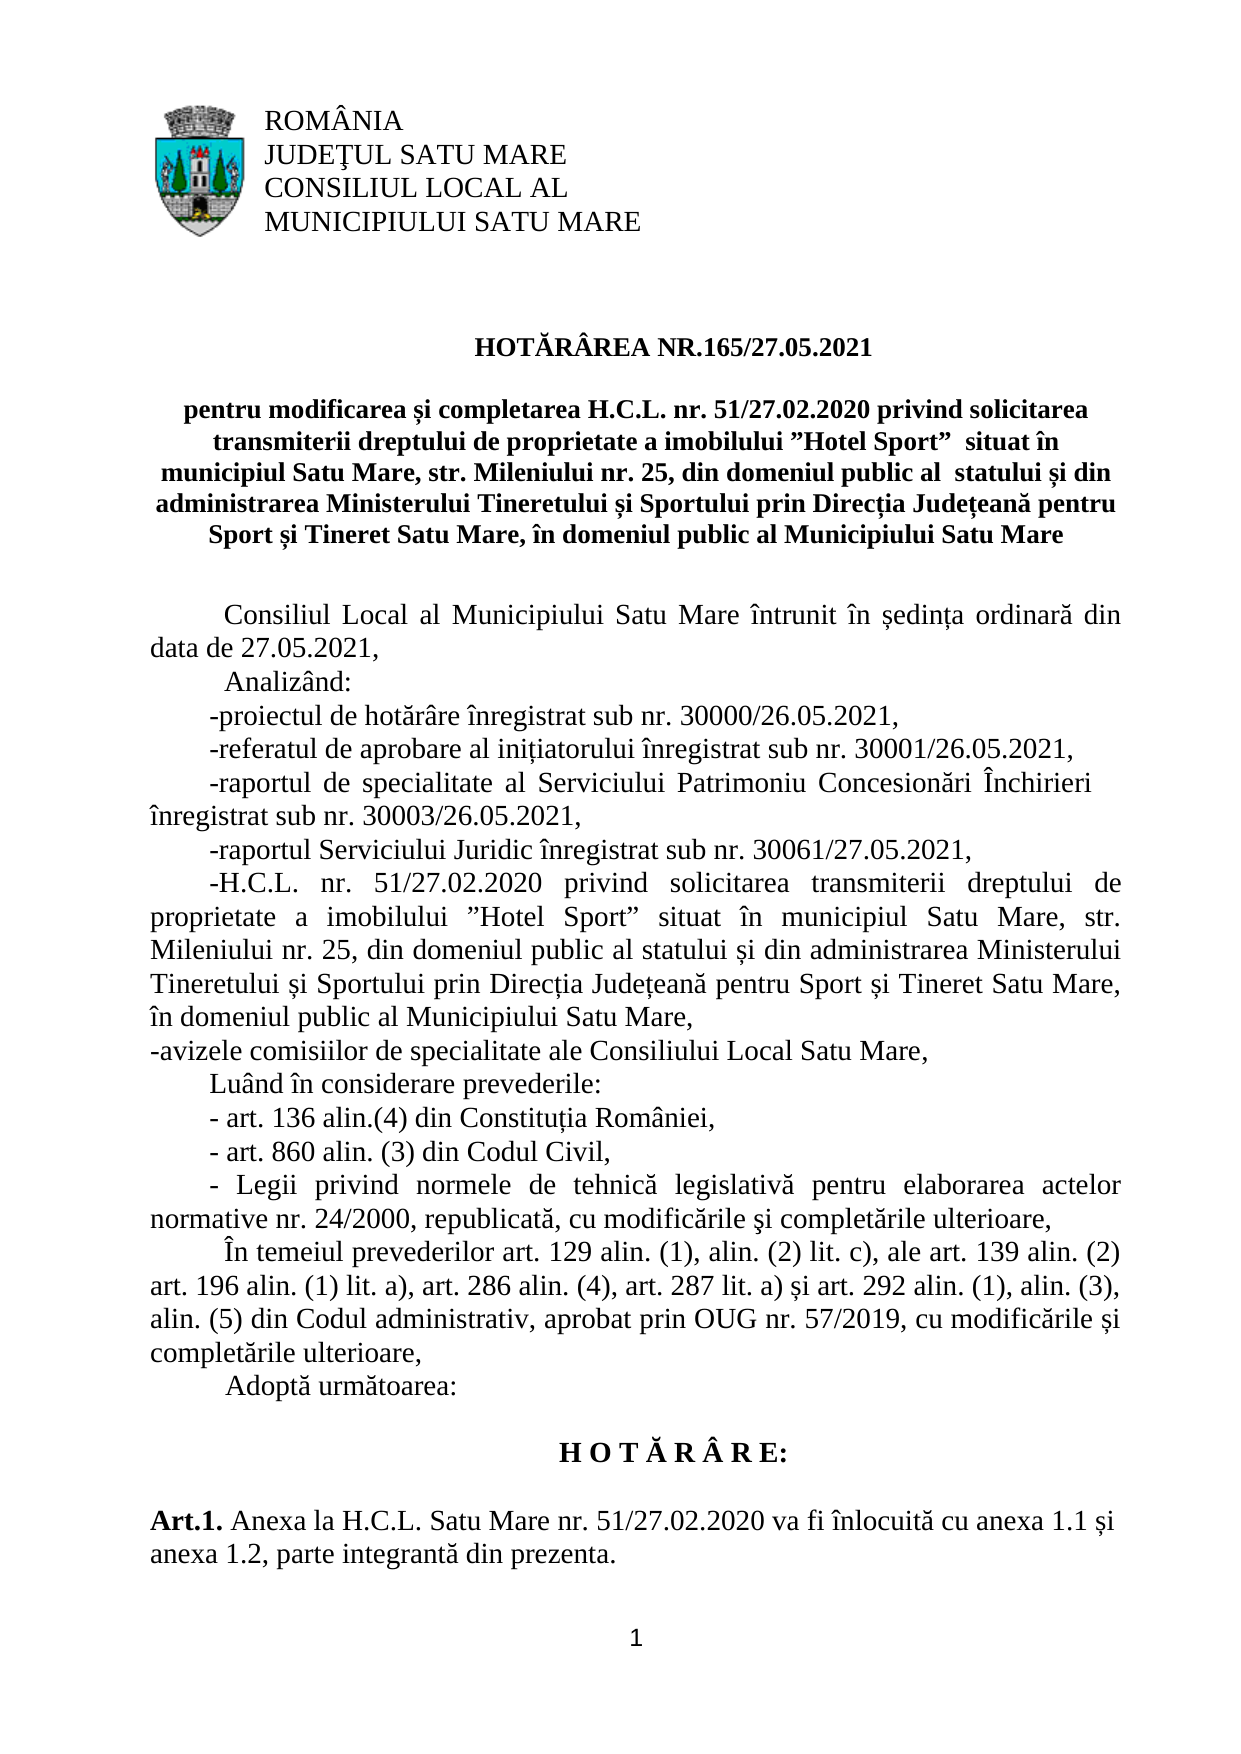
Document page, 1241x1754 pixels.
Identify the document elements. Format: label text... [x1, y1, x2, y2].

text Luând în considerare prevederile: [150, 1067, 1122, 1100]
text ROMÂNIA [245, 103, 1122, 137]
text -referatul de aprobare al inițiatorului înregistrat sub nr. 30001/26.05.2021, [150, 731, 1093, 765]
text H O T Ă R Â R E: [150, 1436, 1122, 1469]
text - art. 136 alin.(4) din Constituția României, [150, 1100, 1122, 1134]
text -avizele comisiilor de specialitate ale Consiliului Local Satu Mare, [150, 1033, 1122, 1067]
text CONSILIUL LOCAL AL [245, 171, 1122, 204]
text În temeiul prevederilor art. 129 alin. (1), alin. (2) lit. c), ale art. 139 alin. (2) art. 196 alin. (1) lit. a), art. 286 alin. (4), art. 287 lit. a) și art. 292 alin. (1), alin. (3), alin. (5) din Codul administrativ, aprobat prin OUG nr. 57/2019, cu modificările și completările ulterioare, [150, 1234, 1122, 1368]
text -H.C.L. nr. 51/27.02.2020 privind solicitarea transmiterii dreptului de proprietate a imobilului ”Hotel Sport” situat în municipiul Satu Mare, str. Mileniului nr. 25, din domeniul public al statului și din administrarea Ministerului Tineretului și Sportului prin Direcția Județeană pentru Sport și Tineret Satu Mare, în domeniul public al Municipiului Satu Mare, [150, 865, 1122, 1033]
text -raportul Serviciului Juridic înregistrat sub nr. 30061/27.05.2021, [150, 832, 1093, 865]
text Consiliul Local al Municipiului Satu Mare întrunit în ședința ordinară din data de 27.05.2021, [150, 597, 1122, 664]
text MUNICIPIULUI SATU MARE [245, 204, 1122, 238]
text JUDEŢUL SATU MARE [245, 137, 1122, 171]
text HOTĂRÂREA NR.165/27.05.2021 [150, 331, 1122, 362]
text - art. 860 alin. (3) din Codul Civil, [150, 1134, 1122, 1167]
text Art.1. Anexa la H.C.L. Satu Mare nr. 51/27.02.2020 va fi înlocuită cu anexa 1.1 și anexa 1.2, parte integrantă din prezenta. [150, 1503, 1122, 1570]
text Analizând: [150, 664, 1093, 698]
list pentru modificarea și completarea H.C.L. nr. 51/27.02.2020 privind solicitarea transmiterii dreptului de proprietate a imobilului ”Hotel Sport” situat în municipiul Satu Mare, str. Mileniului nr. 25, din domeniul public al statului și din administrarea Ministerului Tineretului și Sportului prin Direcția Județeană pentru Sport și Tineret Satu Mare, în domeniul public al Municipiului Satu Mare [150, 393, 1122, 549]
text -raportul de specialitate al Serviciului Patrimoniu Concesionări Închirieri înregistrat sub nr. 30003/26.05.2021, [150, 765, 1093, 832]
text - Legii privind normele de tehnică legislativă pentru elaborarea actelor normative nr. 24/2000, republicată, cu modificările şi completările ulterioare, [150, 1167, 1122, 1234]
text -proiectul de hotărâre înregistrat sub nr. 30000/26.05.2021, [150, 698, 1093, 731]
text Adoptă următoarea: [150, 1368, 1122, 1402]
picture [151, 103, 245, 240]
